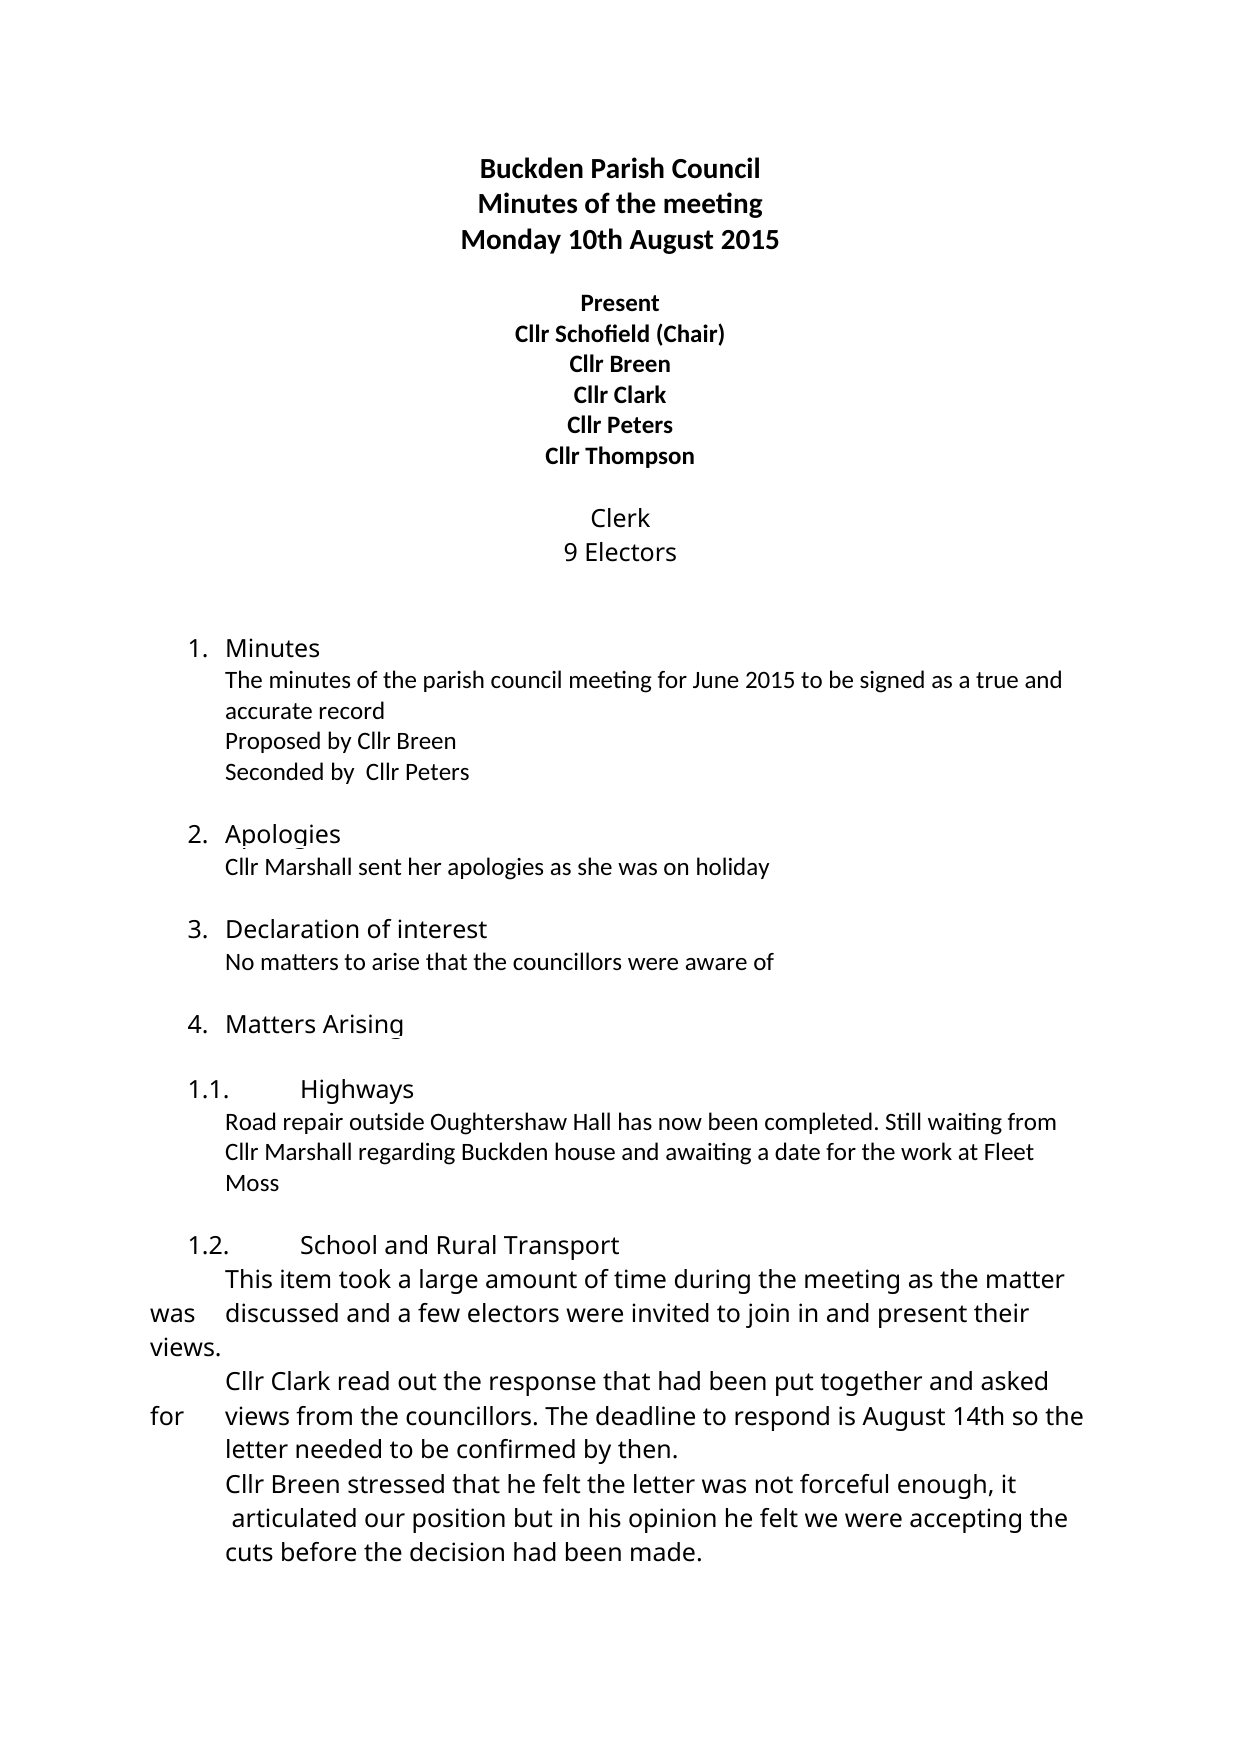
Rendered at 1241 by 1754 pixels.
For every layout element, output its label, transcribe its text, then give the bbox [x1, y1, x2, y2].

list School and Rural Transport [187, 1228, 1090, 1262]
list The minutes of the parish council meeting for June 2015 to be signed as a true and accurate record [225, 664, 1090, 725]
text Cllr Breen stressed that he felt the letter was not forceful enough, it [150, 1466, 1090, 1500]
text Clerk [150, 501, 1090, 535]
text Monday 10th August 2015 [150, 221, 1090, 257]
text 9 Electors [150, 535, 1090, 569]
list Proposed by Cllr Breen [225, 725, 1090, 756]
text This item took a large amount of time during the meeting as the matter was discussed and a few electors were invited to join in and present their views. [150, 1262, 1090, 1364]
text Cllr Clark [150, 379, 1090, 409]
text Buckden Parish Council [150, 150, 1090, 186]
text Minutes of the meeting [150, 186, 1090, 221]
list Cllr Marshall sent her apologies as she was on holiday [225, 851, 1090, 881]
list No matters to arise that the councillors were aware of [225, 946, 1090, 977]
list Apologies [187, 817, 1090, 851]
list Matters Arising [187, 1007, 1090, 1041]
list Minutes [187, 630, 1090, 664]
text Cllr Peters [150, 409, 1090, 440]
text Cllr Schofield (Chair) [150, 318, 1090, 348]
list Highways [187, 1072, 1090, 1106]
list Declaration of interest [187, 912, 1090, 946]
list Road repair outside Oughtershaw Hall has now been completed. Still waiting from Cllr Marshall regarding Buckden house and awaiting a date for the work at Fleet Moss [225, 1106, 1090, 1197]
text Cllr Clark read out the response that had been put together and asked for views from the councillors. The deadline to respond is August 14th so the letter needed to be confirmed by then. [150, 1364, 1090, 1466]
text Cllr Thompson [150, 440, 1090, 471]
text Present [150, 287, 1090, 318]
text Cllr Breen [150, 348, 1090, 379]
text articulated our position but in his opinion he felt we were accepting the cuts before the decision had been made. [150, 1500, 1090, 1568]
list Seconded by Cllr Peters [225, 756, 1090, 786]
